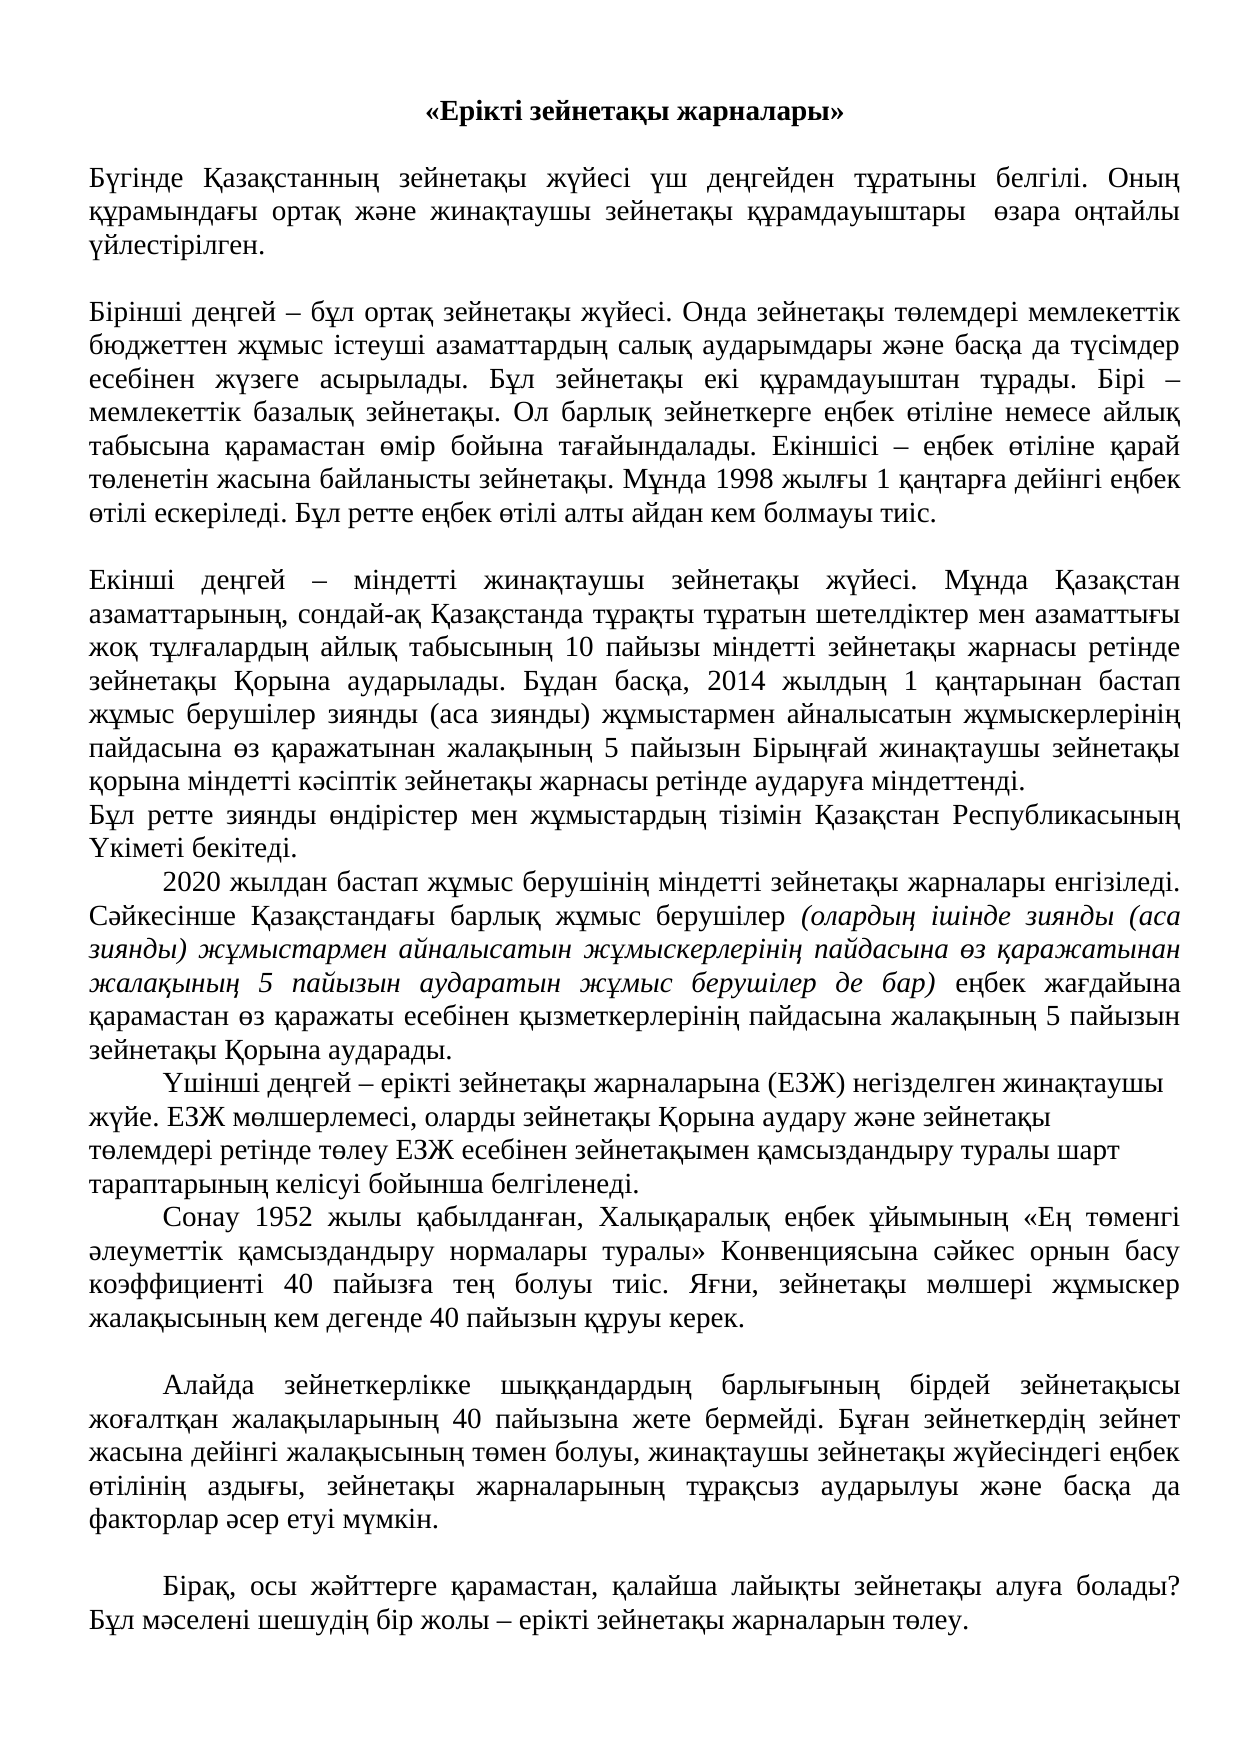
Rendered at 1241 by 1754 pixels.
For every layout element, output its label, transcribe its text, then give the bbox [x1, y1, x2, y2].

text 2020 жылдан бастап жұмыс берушінің міндетті зейнетақы жарналары енгізіледі. Сәйкесінше Қазақстандағы барлық жұмыс берушілер (олардың ішінде зиянды (аса зиянды) жұмыстармен айналысатын жұмыскерлерінің пайдасына өз қаражатынан жалақының 5 пайызын аударатын жұмыс берушілер де бар) еңбек жағдайына қарамастан өз қаражаты есебінен қызметкерлерінің пайдасына жалақының 5 пайызын зейнетақы Қорына аударады. [89, 864, 1181, 1065]
text Екінші деңгей – міндетті жинақтаушы зейнетақы жүйесі. Мұнда Қазақстан азаматтарының, сондай-ақ Қазақстанда тұрақты тұратын шетелдіктер мен азаматтығы жоқ тұлғалардың айлық табысының 10 пайызы міндетті зейнетақы жарнасы ретінде зейнетақы Қорына аударылады. Бұдан басқа, 2014 жылдың 1 қаңтарынан бастап жұмыс берушілер зиянды (аса зиянды) жұмыстармен айналысатын жұмыскерлерінің пайдасына өз қаражатынан жалақының 5 пайызын Бірыңғай жинақтаушы зейнетақы қорына міндетті кәсіптік зейнетақы жарнасы ретінде аударуға міндеттенді. [89, 562, 1181, 797]
text Бұл ретте зиянды өндірістер мен жұмыстардың тізімін Қазақстан Республикасының Үкіметі бекітеді. [89, 797, 1181, 864]
text Үшінші деңгей – ерікті зейнетақы жарналарына (ЕЗЖ) негізделген жинақтаушы жүйе. ЕЗЖ мөлшерлемесі, оларды зейнетақы Қорына аудару және зейнетақы төлемдері ретінде төлеу ЕЗЖ есебiнен зейнетақымен қамсыздандыру туралы шарт тараптарының келiсуi бойынша белгiленедi. [89, 1065, 1181, 1199]
text Алайда зейнеткерлікке шыққандардың барлығының бірдей зейнетақысы жоғалтқан жалақыларының 40 пайызына жете бермейді. Бұған зейнеткердің зейнет жасына дейінгі жалақысының төмен болуы, жинақтаушы зейнетақы жүйесіндегі еңбек өтілінің аздығы, зейнетақы жарналарының тұрақсыз аударылуы және басқа да факторлар әсер етуі мүмкін. [89, 1367, 1181, 1535]
text Бүгінде Қазақстанның зейнетақы жүйесі үш деңгейден тұратыны белгілі. Оның құрамындағы ортақ және жинақтаушы зейнетақы құрамдауыштары өзара оңтайлы үйлестірілген. [89, 160, 1181, 260]
text «Ерікті зейнетақы жарналары» [89, 93, 1181, 126]
text Бірақ, осы жәйттерге қарамастан, қалайша лайықты зейнетақы алуға болады? Бұл мәселені шешудің бір жолы – ерікті зейнетақы жарналарын төлеу. [89, 1568, 1181, 1636]
text Сонау 1952 жылы қабылданған, Халықаралық еңбек ұйымының «Ең төменгі әлеуметтік қамсыздандыру нормалары туралы» Конвенциясына сәйкес орнын басу коэффициенті 40 пайызға тең болуы тиіс. Яғни, зейнетақы мөлшері жұмыскер жалақысының кем дегенде 40 пайызын құруы керек. [89, 1199, 1181, 1334]
text Бірінші деңгей – бұл ортақ зейнетақы жүйесі. Онда зейнетақы төлемдері мемлекеттік бюджеттен жұмыс істеуші азаматтардың салық аударымдары және басқа да түсімдер есебінен жүзеге асырылады. Бұл зейнетақы екі құрамдауыштан тұрады. Бірі – мемлекеттік базалық зейнетақы. Ол барлық зейнеткерге еңбек өтіліне немесе айлық табысына қарамастан өмір бойына тағайындалады. Екіншісі – еңбек өтіліне қарай төленетін жасына байланысты зейнетақы. Мұнда 1998 жылғы 1 қаңтарға дейінгі еңбек өтілі ескеріледі. Бұл ретте еңбек өтілі алты айдан кем болмауы тиіс. [89, 294, 1181, 529]
